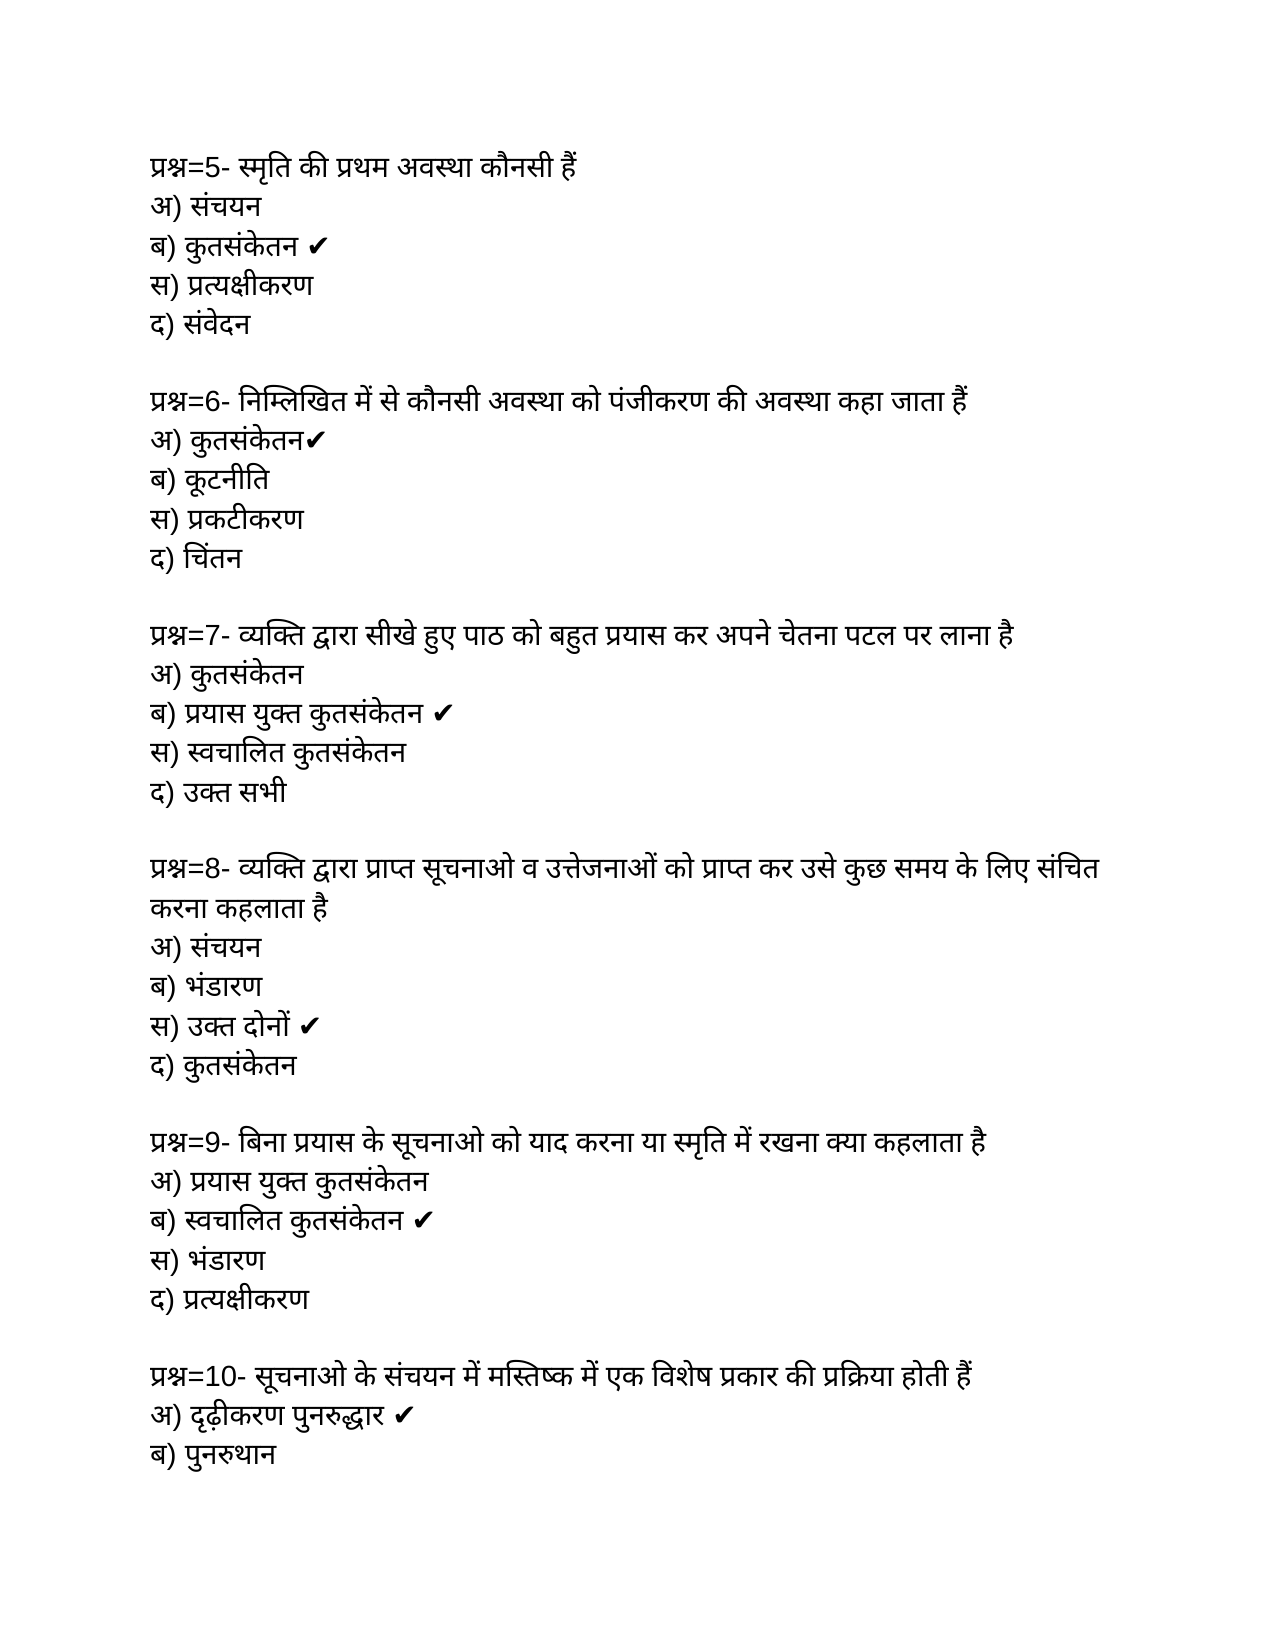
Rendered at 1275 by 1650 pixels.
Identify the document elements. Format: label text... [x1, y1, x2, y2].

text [150, 1358, 1125, 1476]
text प्रश्न=6- निम्लिखित में से कौनसी अवस्था को पंजीकरण की अवस्था कहा जाता हैं अ) कुतसंकेतन✔ ब) कूटनीति स) प्रकटीकरण द) चिंतन [150, 384, 1125, 580]
text प्रश्न=7- व्यक्ति द्वारा सीखे हुए पाठ को बहुत प्रयास कर अपने चेतना पटल पर लाना है अ) कुतसंकेतन ब) प्रयास युक्त कुतसंकेतन ✔ स) स्वचालित कुतसंकेतन द) उक्त सभी [150, 618, 1125, 814]
text प्रश्न=8- व्यक्ति द्वारा प्राप्त सूचनाओ व उत्तेजनाओं को प्राप्त कर उसे कुछ समय के लिए संचित करना कहलाता है अ) संचयन ब) भंडारण स) उक्त दोनों ✔ द) कुतसंकेतन [150, 852, 1125, 1087]
text प्रश्न=9- बिना प्रयास के सूचनाओ को याद करना या स्मृति में रखना क्या कहलाता है अ) प्रयास युक्त कुतसंकेतन ब) स्वचालित कुतसंकेतन ✔ स) भंडारण द) प्रत्यक्षीकरण [150, 1125, 1125, 1321]
text प्रश्न=5- स्मृति की प्रथम अवस्था कौनसी हैं अ) संचयन ब) कुतसंकेतन ✔ स) प्रत्यक्षीकरण द) संवेदन [150, 150, 1125, 346]
